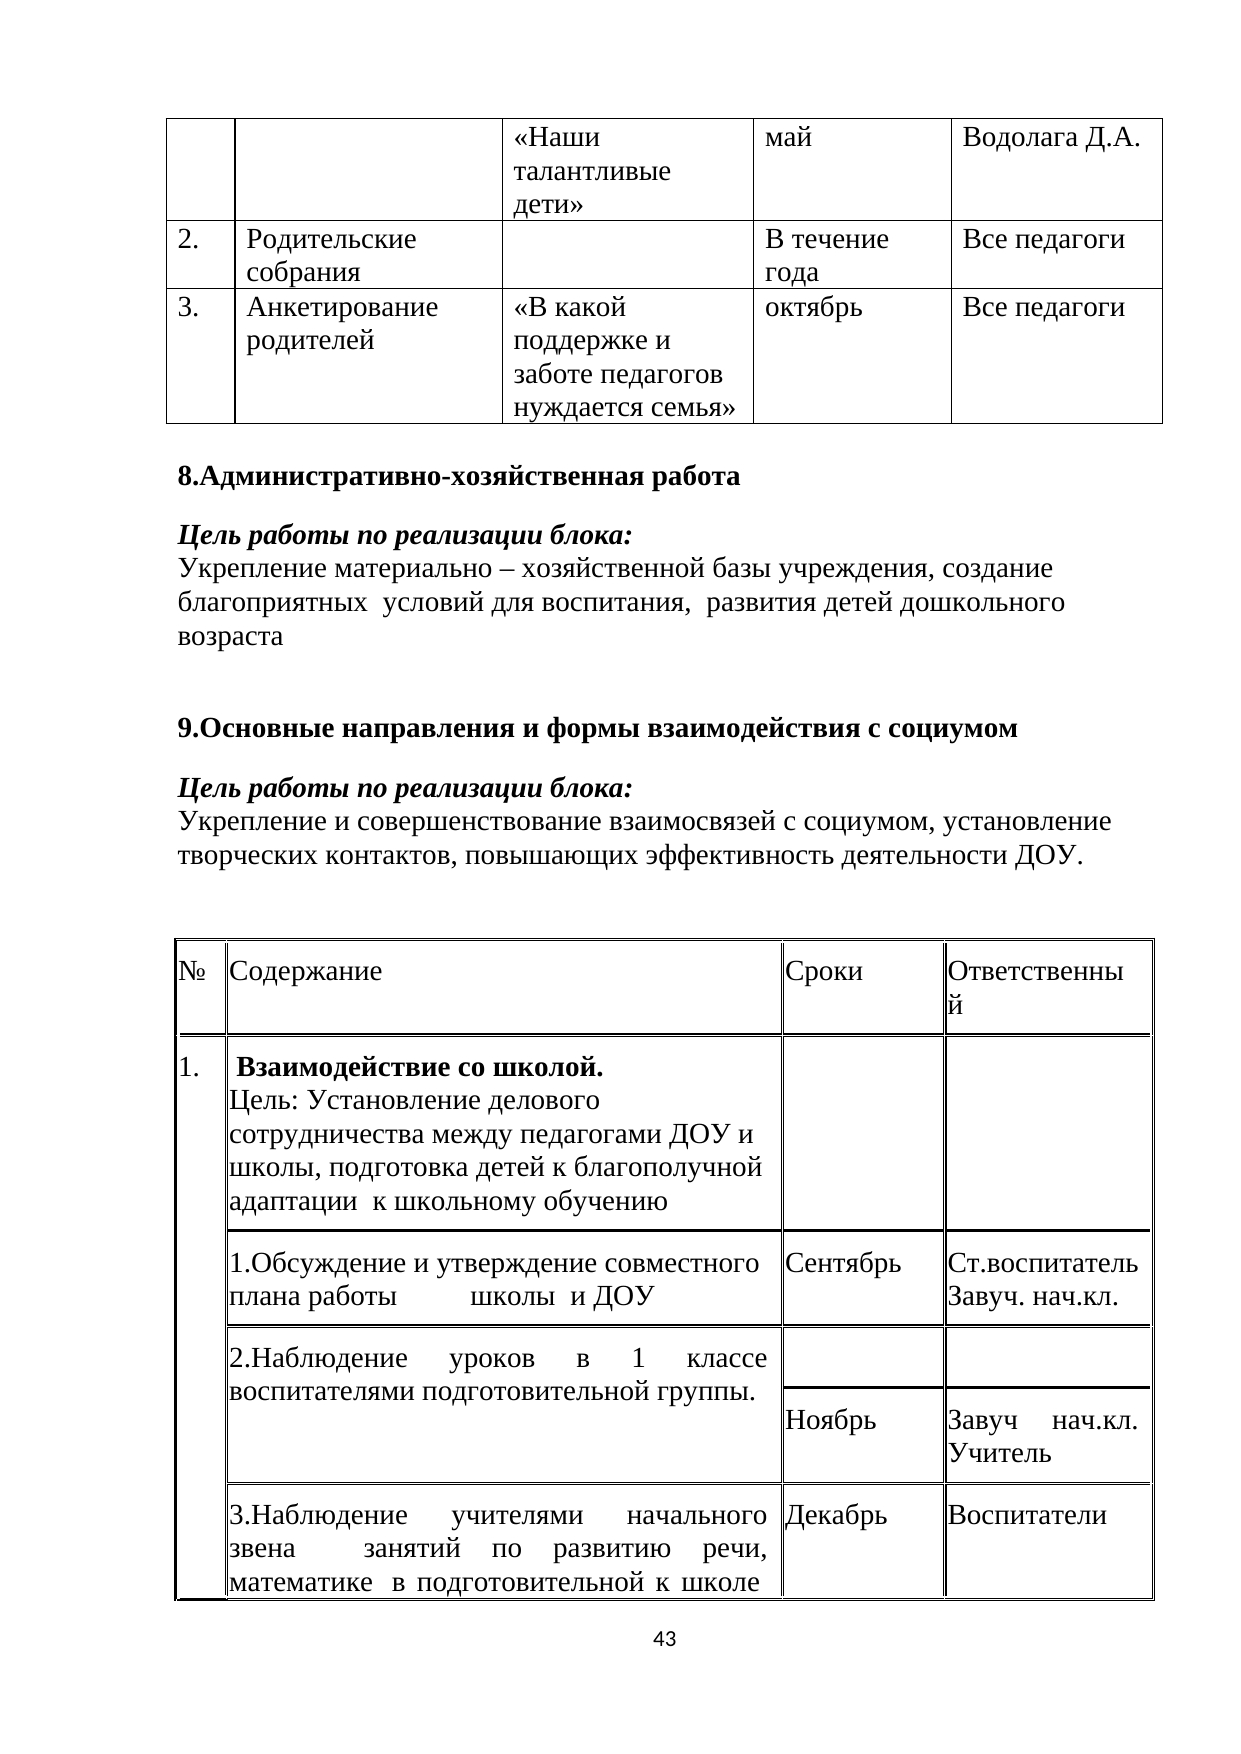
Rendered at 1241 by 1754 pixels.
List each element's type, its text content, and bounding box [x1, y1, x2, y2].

table_cell [947, 1033, 1152, 1229]
table_cell [784, 1037, 943, 1229]
table_cell май [754, 119, 951, 220]
table_cell Родительские собрания [236, 221, 502, 288]
table_cell Сентябрь [784, 1232, 943, 1324]
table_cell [227, 1485, 782, 1598]
text 8.Административно-хозяйственная работа [177, 458, 1152, 491]
table_cell 2. [167, 221, 234, 288]
table_header Содержание [227, 941, 782, 1033]
table_cell [503, 221, 753, 288]
table_cell В течение года [754, 221, 951, 288]
text Укрепление и совершенствование взаимосвязей с социумом, установление творческих контактов, повышающих эффективность деятельности ДОУ. [177, 803, 1152, 871]
text Цель работы по реализации блока: [177, 770, 1152, 803]
table_cell 3. [167, 289, 234, 423]
table_cell Декабрь [783, 1481, 945, 1598]
table_cell Все педагоги [952, 289, 1162, 423]
text Цель работы по реализации блока: [177, 517, 1152, 551]
table_cell «Наши талантливые дети» [503, 119, 753, 220]
table_header № [177, 941, 227, 1033]
table_cell Водолага Д.А. [952, 119, 1162, 220]
table_header Ответственный [945, 941, 1152, 1033]
table_cell Ноябрь [784, 1389, 943, 1481]
table_cell Все педагоги [952, 221, 1162, 288]
table_cell 1.Обсуждение и утверждение совместного плана работы школы и ДОУ [228, 1232, 781, 1324]
table_cell октябрь [754, 289, 951, 423]
table_cell [947, 1324, 1152, 1386]
table_cell Воспитатели [945, 1481, 1152, 1598]
table_cell 1. [177, 1033, 227, 1598]
table_cell 2.Наблюдение уроков в 1 классе воспитателями подготовительной группы. [228, 1328, 781, 1481]
table_cell Завуч нач.кл. Учитель [947, 1386, 1152, 1481]
text 9.Основные направления и формы взаимодействия с социумом [177, 711, 1152, 744]
table_cell Анкетирование родителей [236, 289, 502, 423]
table_cell Взаимодействие со школой. Цель: Установление делового сотрудничества между педагогами ДОУ и школы, подготовка детей к благополучной адаптации к школьному обучению [228, 1037, 781, 1229]
table_cell [784, 1328, 943, 1386]
table_cell «В какой поддержке и заботе педагогов нуждается семья» [503, 289, 753, 423]
table_header Сроки [783, 939, 945, 1033]
table_cell Ст.воспитатель Завуч. нач.кл. [947, 1229, 1152, 1324]
text Укрепление материально – хозяйственной базы учреждения, создание благоприятных условий для воспитания, развития детей дошкольного возраста [177, 551, 1152, 651]
